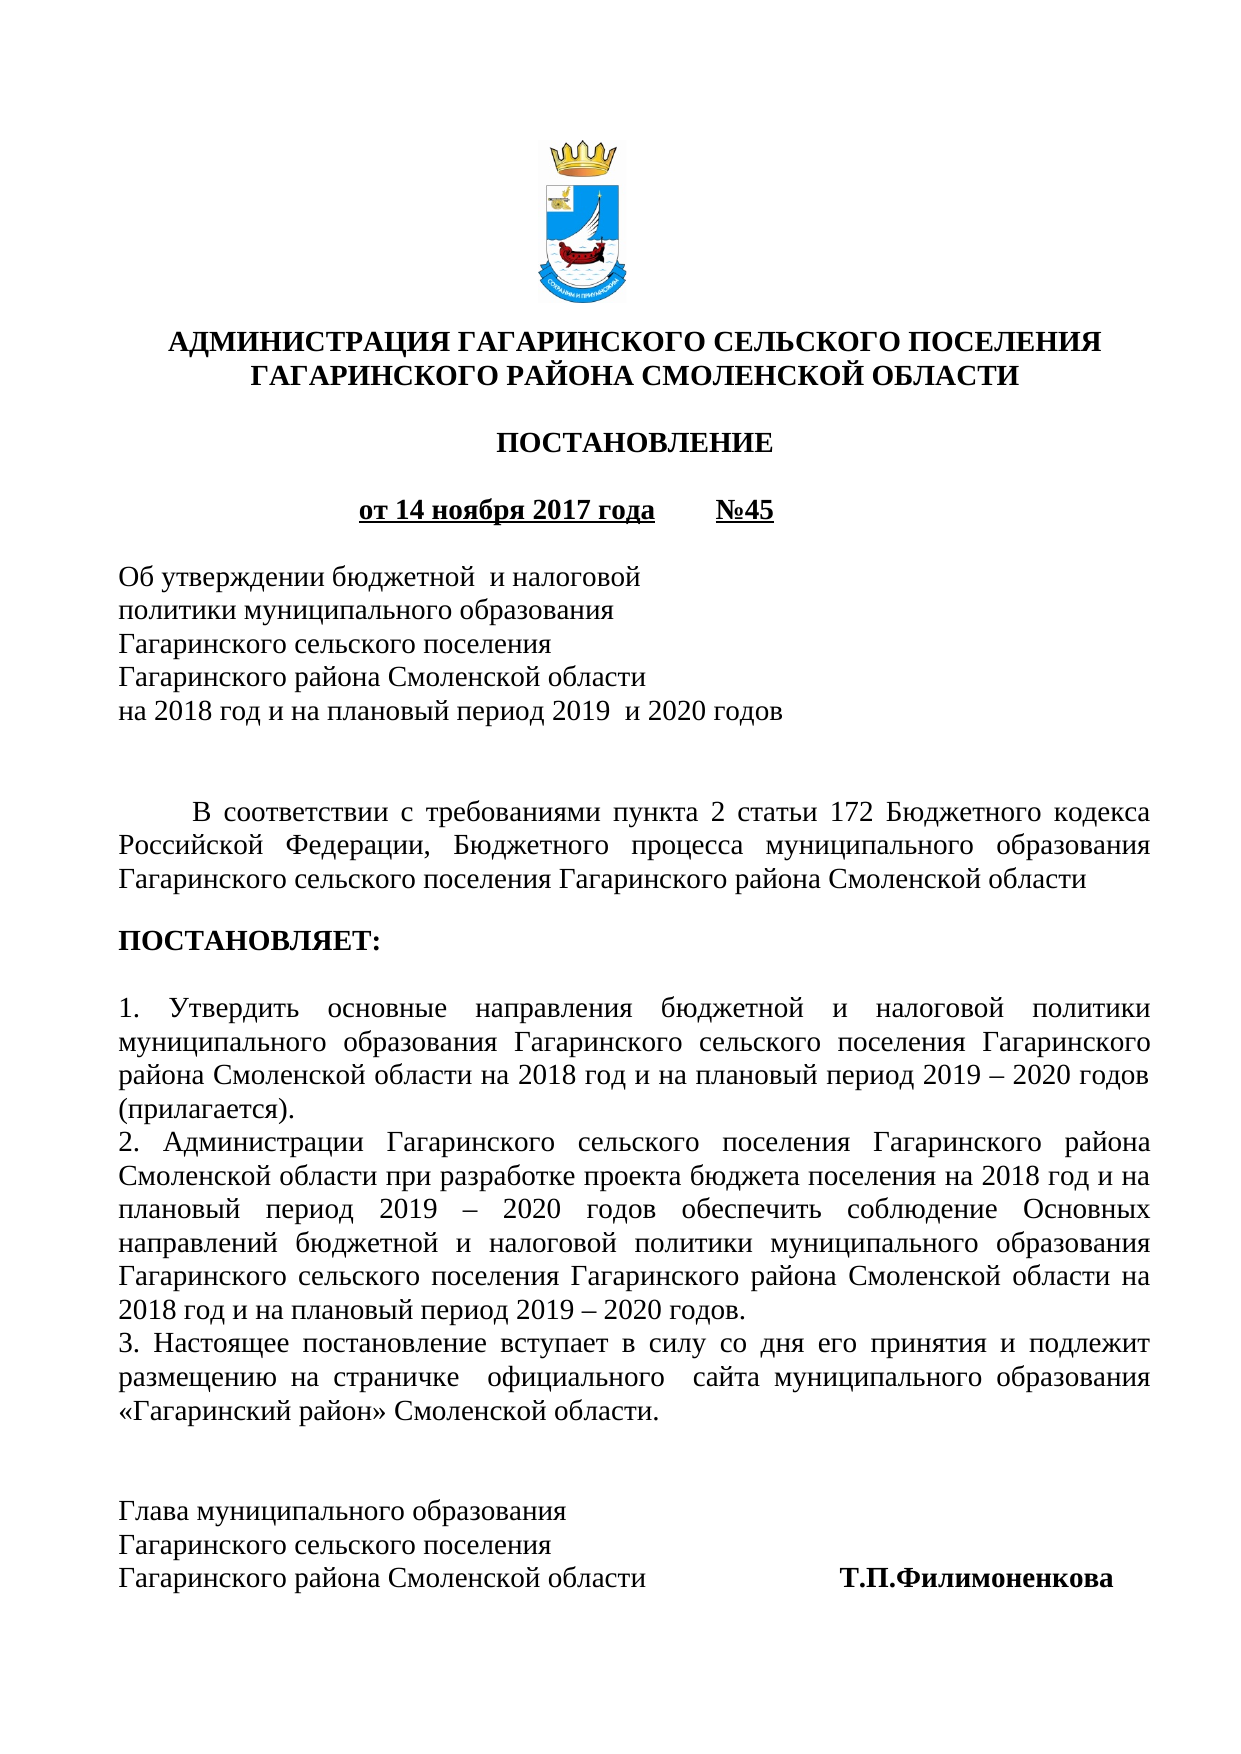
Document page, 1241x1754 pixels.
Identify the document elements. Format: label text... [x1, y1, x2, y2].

text Об утверждении бюджетной и налоговой [118, 559, 1152, 592]
text ПОСТАНОВЛЕНИЕ [118, 425, 1152, 458]
picture [538, 140, 627, 303]
text политики муниципального образования [118, 592, 1152, 626]
text АДМИНИСТРАЦИЯ ГАГАРИНСКОГО СЕЛЬСКОГО ПОСЕЛЕНИЯ ГАГАРИНСКОГО РАЙОНА СМОЛЕНСКОЙ ОБЛАСТИ [118, 324, 1152, 391]
text 2. Администрации Гагаринского сельского поселения Гагаринского района Смоленской области при разработке проекта бюджета поселения на 2018 год и на плановый период 2019 – 2020 годов обеспечить соблюдение Основных направлений бюджетной и налоговой политики муниципального образования Гагаринского сельского поселения Гагаринского района Смоленской области на 2018 год и на плановый период 2019 – 2020 годов. [118, 1124, 1152, 1326]
text 3. Настоящее постановление вступает в силу со дня его принятия и подлежит размещению на страничке официального сайта муниципального образования «Гагаринский район» Смоленской области. [118, 1326, 1152, 1426]
text ПОСТАНОВЛЯЕТ: [118, 923, 1152, 957]
text 1. Утвердить основные направления бюджетной и налоговой политики муниципального образования Гагаринского сельского поселения Гагаринского района Смоленской области на 2018 год и на плановый период 2019 – 2020 годов (прилагается). [118, 990, 1152, 1124]
text Гагаринского сельского поселения [118, 626, 1152, 659]
text В соответствии с требованиями пункта 2 статьи 172 Бюджетного кодекса Российской Федерации, Бюджетного процесса муниципального образования Гагаринского сельского поселения Гагаринского района Смоленской области [118, 794, 1152, 894]
text Глава муниципального образования [118, 1493, 1152, 1527]
text от 14 ноября 2017 года №45 [118, 492, 1152, 525]
text Гагаринского сельского поселения [118, 1527, 1152, 1560]
text Гагаринского района Смоленской области Т.П.Филимоненкова [118, 1560, 1152, 1594]
text Гагаринского района Смоленской области [118, 659, 1152, 693]
text на 2018 год и на плановый период 2019 и 2020 годов [118, 693, 1152, 727]
